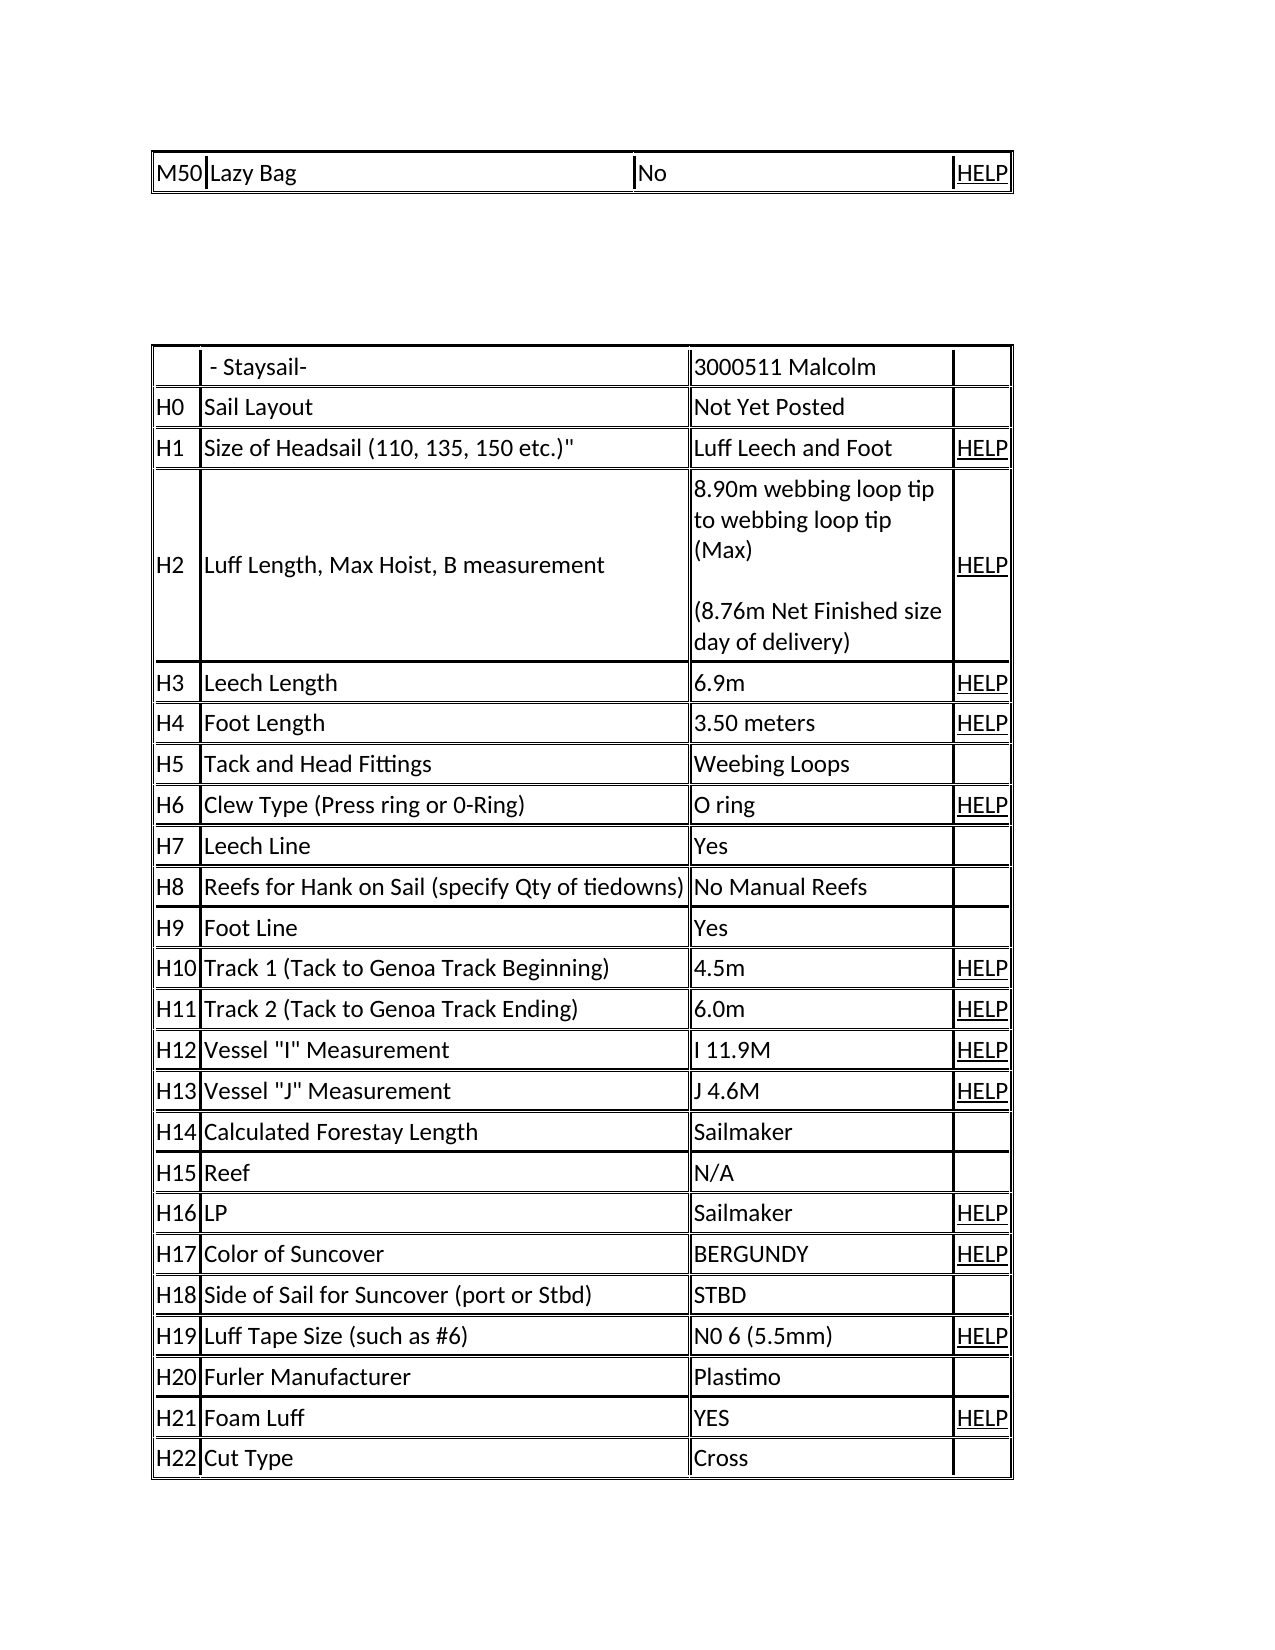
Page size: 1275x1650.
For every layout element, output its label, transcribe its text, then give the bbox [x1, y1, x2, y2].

table_cell HELP [953, 946, 1012, 987]
table_cell H7 [154, 823, 199, 864]
table_cell Color of Suncover [202, 1235, 688, 1272]
table_cell Luff Length, Max Hoist, B measurement [202, 470, 688, 660]
table_cell Sailmaker [692, 1194, 952, 1232]
table_cell H14 [154, 1109, 199, 1150]
table_cell H5 [152, 742, 200, 782]
table_cell LP [202, 1194, 688, 1232]
table_cell Calculated Forestay Length [202, 1113, 688, 1150]
table_cell H8 [154, 864, 199, 905]
table_cell [955, 905, 1010, 946]
table_cell H17 [152, 1232, 200, 1272]
table_cell H22 [152, 1436, 200, 1477]
table_cell HELP [955, 1395, 1010, 1436]
table_header [154, 347, 200, 385]
table_cell H15 [154, 1150, 199, 1191]
table_cell Cross [690, 1439, 953, 1477]
table_cell Plastimo [692, 1358, 952, 1395]
table_cell 8.90m webbing loop tip to webbing loop tip (Max) (8.76m Net Finished size day of delivery) [692, 470, 952, 660]
table_cell HELP [953, 1232, 1012, 1272]
table_cell HELP [955, 783, 1011, 823]
table_cell BERGUNDY [692, 1235, 952, 1272]
table_cell J 4.6M [692, 1072, 952, 1109]
table_cell Size of Headsail (110, 135, 150 etc.)" [202, 429, 688, 466]
table_cell Vessel "I" Measurement [202, 1031, 688, 1068]
table_header - Staysail- [200, 346, 690, 385]
table_cell I 11.9M [692, 1031, 952, 1068]
table_cell Not Yet Posted [692, 388, 952, 426]
table_cell H10 [152, 946, 200, 987]
table_cell [955, 823, 1011, 864]
table_cell Foam Luff [202, 1398, 688, 1436]
table_cell Yes [692, 827, 952, 864]
table_cell 6.9m [692, 663, 952, 701]
table_cell H4 [152, 701, 200, 742]
table_cell Furler Manufacturer [202, 1358, 688, 1395]
table_cell H1 [152, 426, 200, 466]
table_cell Sail Layout [202, 388, 688, 426]
table_cell YES [692, 1398, 952, 1436]
table_cell Foot Line [202, 908, 688, 946]
table_cell HELP [953, 426, 1012, 466]
table_cell [955, 1109, 1011, 1150]
table_cell H3 [154, 660, 199, 701]
table_cell [953, 385, 1012, 426]
table_cell H13 [154, 1068, 199, 1109]
table_cell Reefs for Hank on Sail (specify Qty of tiedowns) [202, 868, 688, 905]
table_header [953, 347, 1010, 385]
table_cell H12 [154, 1028, 199, 1068]
table_cell Luff Leech and Foot [692, 429, 952, 466]
table_cell No Manual Reefs [692, 868, 952, 905]
table_cell [953, 742, 1012, 782]
table_cell H2 [154, 466, 199, 660]
table_cell 4.5m [692, 949, 952, 987]
table_cell H18 [154, 1273, 199, 1313]
table_cell [955, 864, 1011, 905]
table_cell Clew Type (Press ring or 0-Ring) [202, 786, 688, 823]
table_cell H20 [154, 1354, 199, 1395]
table_cell HELP [953, 987, 1012, 1027]
table_cell H11 [152, 987, 200, 1027]
table_cell HELP [953, 153, 1010, 191]
table_cell H16 [152, 1191, 200, 1232]
table_cell H19 [154, 1313, 199, 1354]
table_cell [955, 1354, 1011, 1395]
table_cell H9 [154, 905, 199, 946]
table_cell Foot Length [202, 704, 688, 742]
table_cell Track 2 (Tack to Genoa Track Ending) [202, 990, 688, 1027]
table_cell Yes [692, 908, 952, 946]
table_header 3000511 Malcolm [690, 347, 953, 385]
table_cell No [634, 153, 953, 191]
table_cell Track 1 (Tack to Genoa Track Beginning) [202, 949, 688, 987]
table_cell STBD [692, 1276, 952, 1313]
table_cell Lazy Bag [206, 152, 634, 191]
table_cell Sailmaker [692, 1113, 952, 1150]
table_cell [953, 1436, 1012, 1477]
table_cell Luff Tape Size (such as #6) [202, 1317, 688, 1354]
table_cell HELP [955, 466, 1011, 660]
table_cell H6 [154, 783, 199, 823]
table_cell Cut Type [200, 1436, 690, 1477]
table_cell HELP [953, 701, 1012, 742]
table_cell HELP [955, 660, 1010, 701]
table_cell Side of Sail for Suncover (port or Stbd) [202, 1276, 688, 1313]
table_cell HELP [955, 1313, 1011, 1354]
table_cell Reef [202, 1153, 688, 1191]
table_cell N0 6 (5.5mm) [692, 1317, 952, 1354]
table_cell H21 [154, 1395, 199, 1436]
table_cell 3.50 meters [692, 704, 952, 742]
table_cell N/A [692, 1153, 952, 1191]
table_cell Vessel "J" Measurement [202, 1072, 688, 1109]
table_cell [955, 1273, 1011, 1313]
table_cell HELP [955, 1028, 1011, 1068]
table_cell Leech Length [202, 663, 688, 701]
table_cell M50 [154, 153, 206, 191]
table_cell O ring [692, 786, 952, 823]
table_cell HELP [955, 1068, 1011, 1109]
table_cell Leech Line [202, 827, 688, 864]
table_cell 6.0m [692, 990, 952, 1027]
table_cell [955, 1150, 1010, 1191]
table_cell Weebing Loops [692, 745, 952, 782]
table_cell H0 [152, 385, 200, 426]
table_cell HELP [953, 1191, 1012, 1232]
table_cell Tack and Head Fittings [202, 745, 688, 782]
